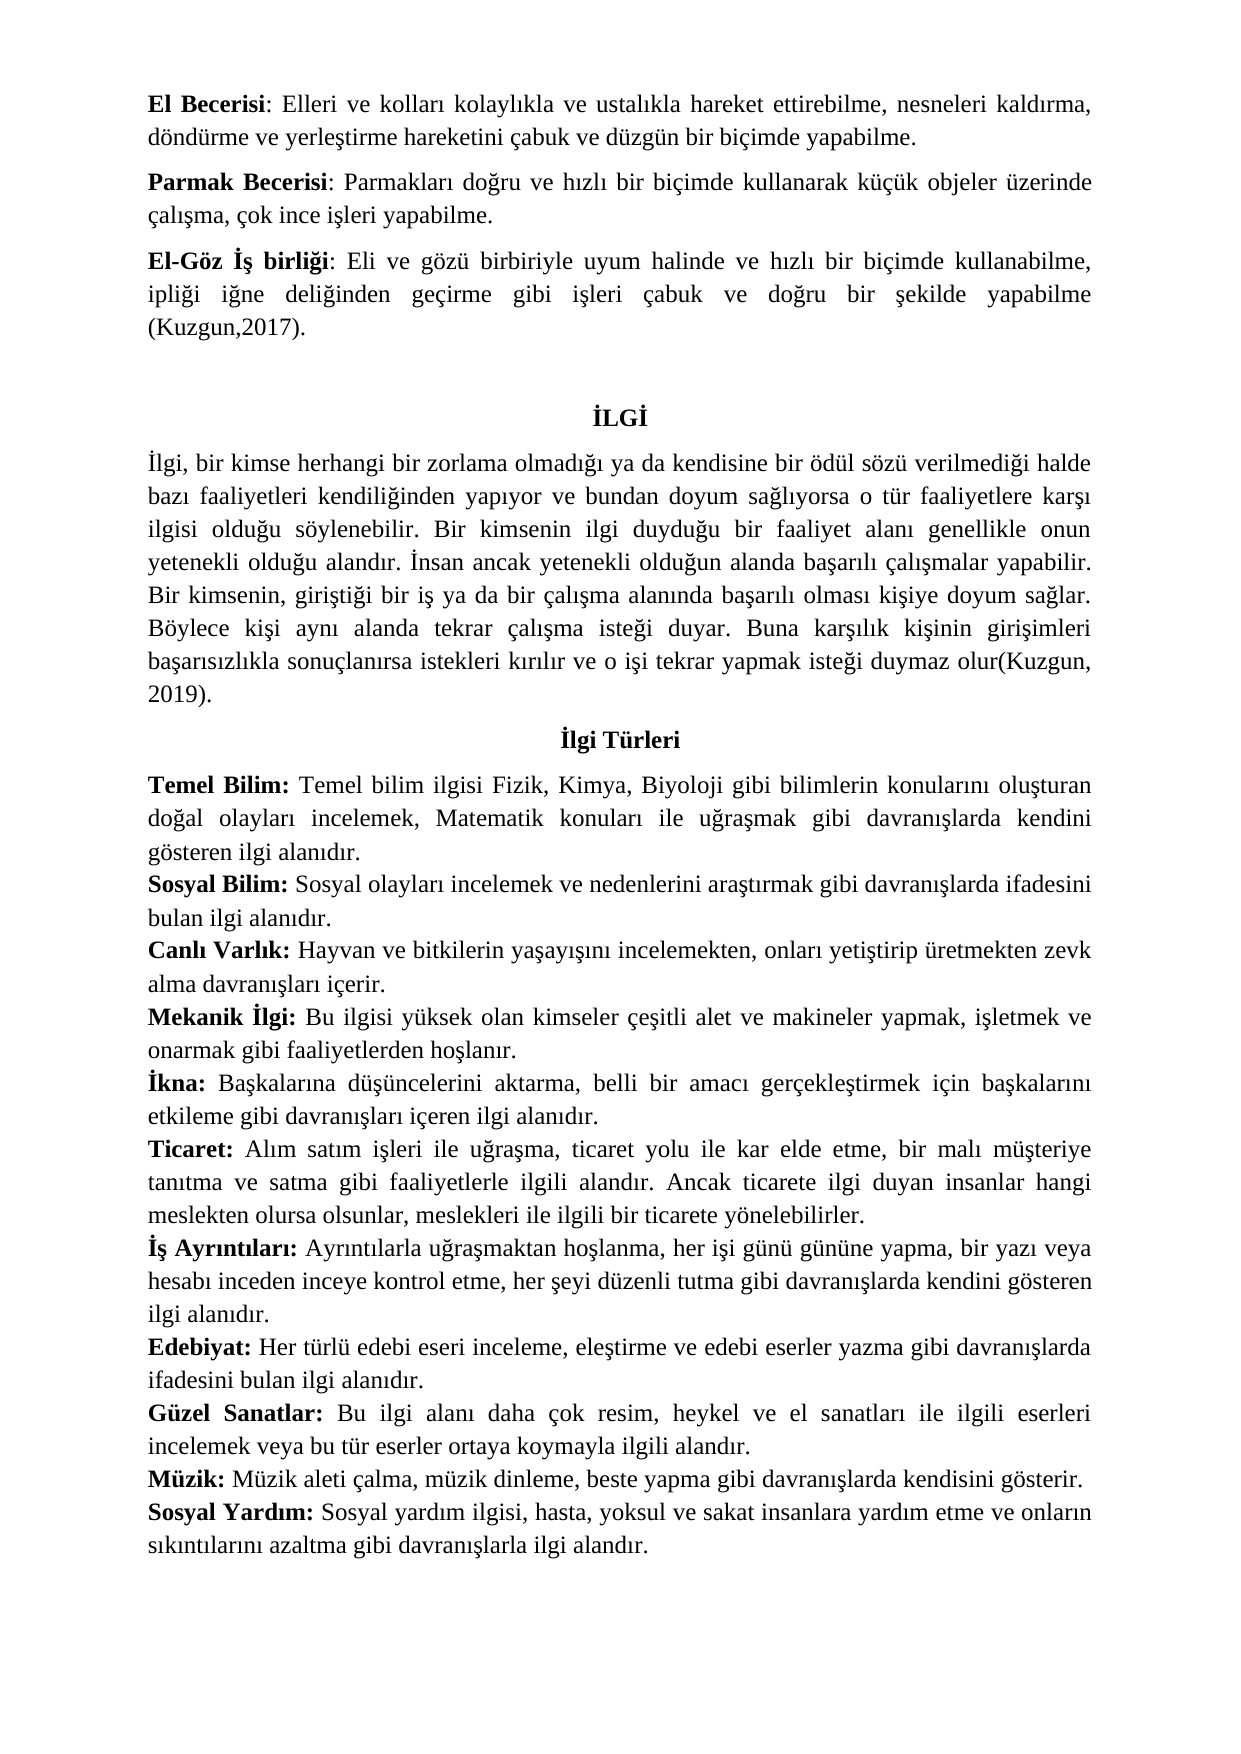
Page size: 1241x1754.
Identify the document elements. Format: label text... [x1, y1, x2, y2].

text Parmak Becerisi: Parmakları doğru ve hızlı bir biçimde kullanarak küçük objeler üzerinde çalışma, çok ince işleri yapabilme. [148, 167, 1092, 229]
text Sosyal Bilim: Sosyal olayları incelemek ve nedenlerini araştırmak gibi davranışlarda ifadesini bulan ilgi alanıdır. [148, 869, 1092, 931]
text El Becerisi: Elleri ve kolları kolaylıkla ve ustalıkla hareket ettirebilme, nesneleri kaldırma, döndürme ve yerleştirme hareketini çabuk ve düzgün bir biçimde yapabilme. [148, 89, 1092, 150]
text Temel Bilim: Temel bilim ilgisi Fizik, Kimya, Biyoloji gibi bilimlerin konularını oluşturan doğal olayları incelemek, Matematik konuları ile uğraşmak gibi davranışlarda kendini gösteren ilgi alanıdır. [148, 771, 1092, 865]
text Ticaret: Alım satım işleri ile uğraşma, ticaret yolu ile kar elde etme, bir malı müşteriye tanıtma ve satma gibi faaliyetlerle ilgili alandır. Ancak ticarete ilgi duyan insanlar hangi meslekten olursa olsunlar, meslekleri ile ilgili bir ticarete yönelebilirler. [148, 1134, 1092, 1228]
text İlgi, bir kimse herhangi bir zorlama olmadığı ya da kendisine bir ödül sözü verilmediği halde bazı faaliyetleri kendiliğinden yapıyor ve bundan doyum sağlıyorsa o tür faaliyetlere karşı ilgisi olduğu söylenebilir. Bir kimsenin ilgi duyduğu bir faaliyet alanı genellikle onun yetenekli olduğu alandır. İnsan ancak yetenekli olduğun alanda başarılı çalışmalar yapabilir. Bir kimsenin, giriştiği bir iş ya da bir çalışma alanında başarılı olması kişiye doyum sağlar. Böylece kişi aynı alanda tekrar çalışma isteği duyar. Buna karşılık kişinin girişimleri başarısızlıkla sonuçlanırsa istekleri kırılır ve o işi tekrar yapmak isteği duymaz olur(Kuzgun, 2019). [148, 448, 1092, 708]
text Edebiyat: Her türlü edebi eseri inceleme, eleştirme ve edebi eserler yazma gibi davranışlarda ifadesini bulan ilgi alanıdır. [148, 1332, 1092, 1394]
text İLGİ [148, 403, 1092, 432]
text Müzik: Müzik aleti çalma, müzik dinleme, beste yapma gibi davranışlarda kendisini gösterir. [148, 1464, 1092, 1493]
text İş Ayrıntıları: Ayrıntılarla uğraşmaktan hoşlanma, her işi günü gününe yapma, bir yazı veya hesabı inceden inceye kontrol etme, her şeyi düzenli tutma gibi davranışlarda kendini gösteren ilgi alanıdır. [148, 1233, 1092, 1328]
text Canlı Varlık: Hayvan ve bitkilerin yaşayışını incelemekten, onları yetiştirip üretmekten zevk alma davranışları içerir. [148, 936, 1092, 997]
text İlgi Türleri [148, 725, 1092, 754]
text El-Göz İş birliği: Eli ve gözü birbiriyle uyum halinde ve hızlı bir biçimde kullanabilme, ipliği iğne deliğinden geçirme gibi işleri çabuk ve doğru bir şekilde yapabilme (Kuzgun,2017). [148, 246, 1092, 341]
text Sosyal Yardım: Sosyal yardım ilgisi, hasta, yoksul ve sakat insanlara yardım etme ve onların sıkıntılarını azaltma gibi davranışlarla ilgi alandır. [148, 1497, 1092, 1559]
text Güzel Sanatlar: Bu ilgi alanı daha çok resim, heykel ve el sanatları ile ilgili eserleri incelemek veya bu tür eserler ortaya koymayla ilgili alandır. [148, 1398, 1092, 1460]
text Mekanik İlgi: Bu ilgisi yüksek olan kimseler çeşitli alet ve makineler yapmak, işletmek ve onarmak gibi faaliyetlerden hoşlanır. [148, 1002, 1092, 1063]
text İkna: Başkalarına düşüncelerini aktarma, belli bir amacı gerçekleştirmek için başkalarını etkileme gibi davranışları içeren ilgi alanıdır. [148, 1068, 1092, 1129]
